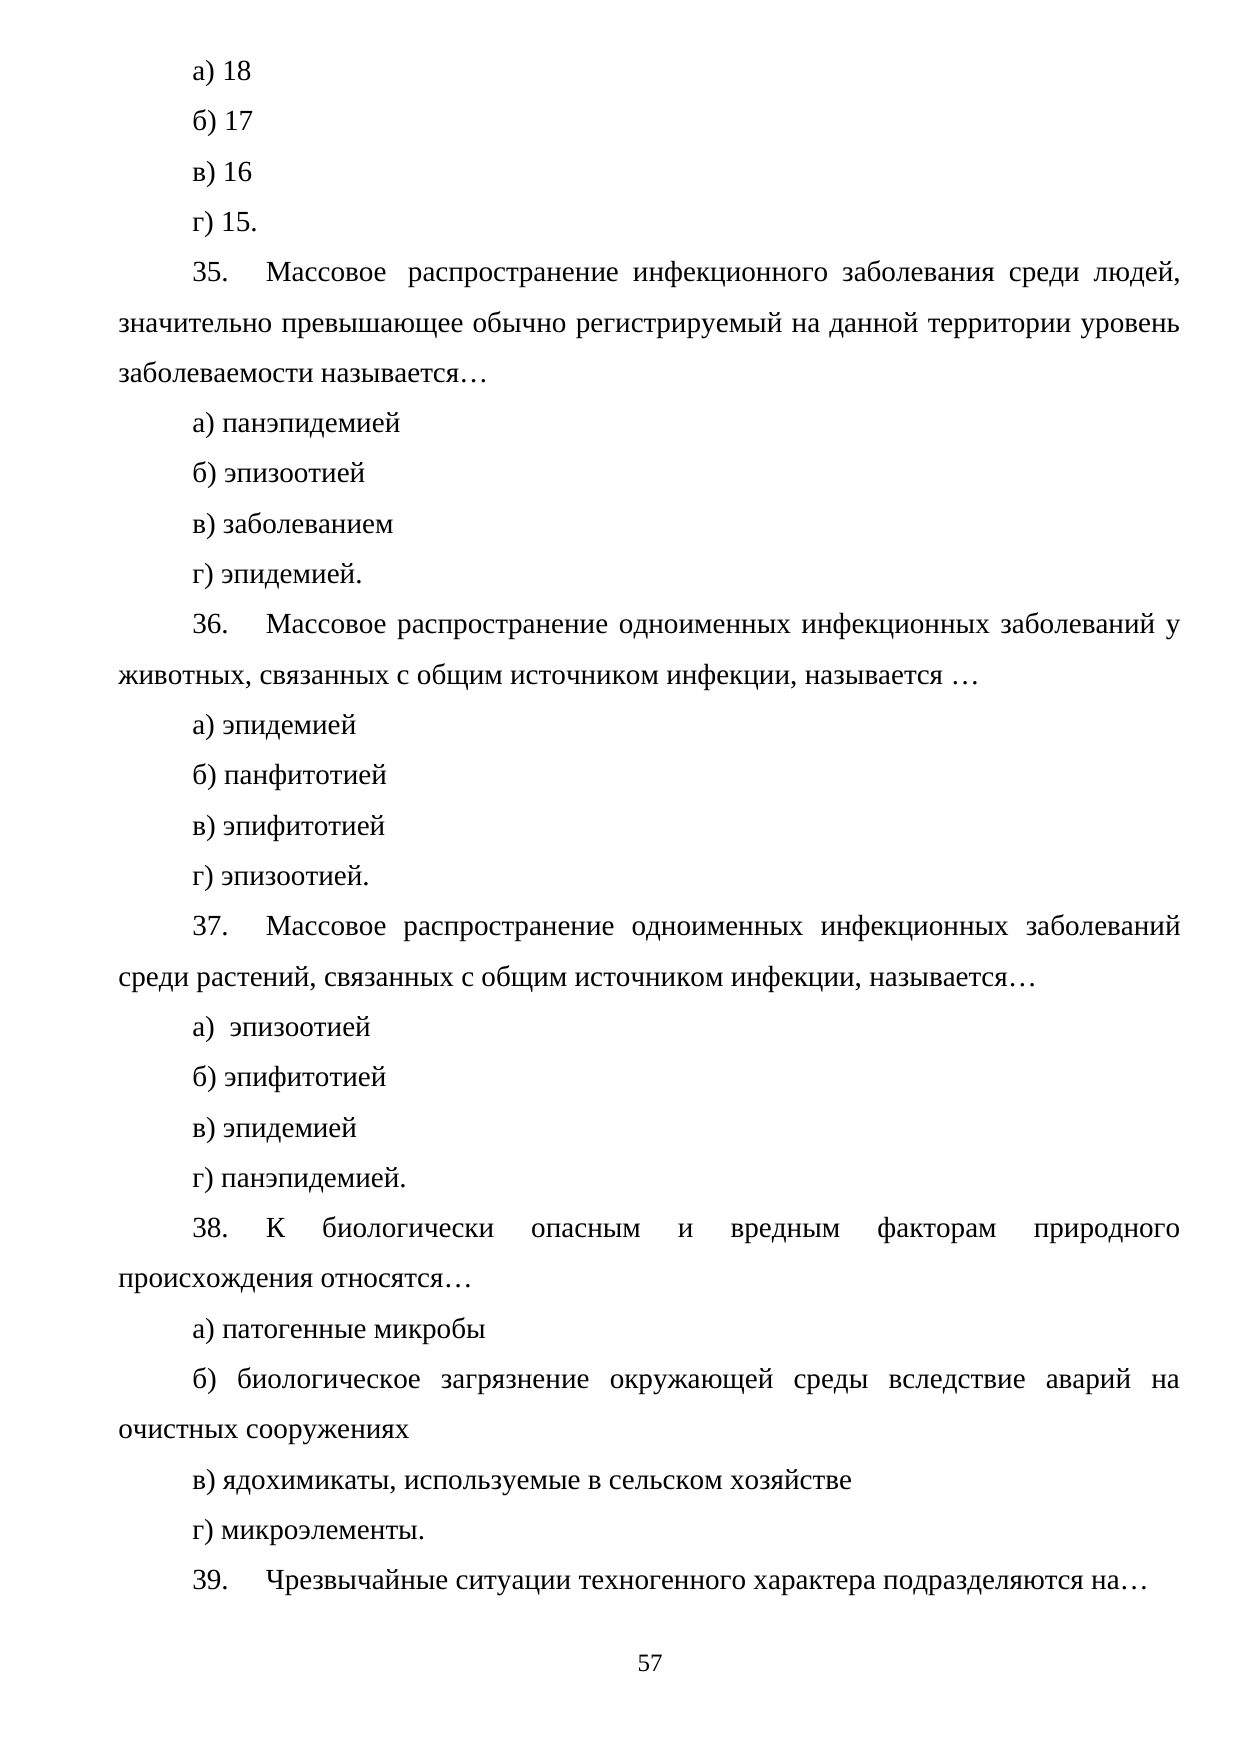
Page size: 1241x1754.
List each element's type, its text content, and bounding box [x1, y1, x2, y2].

text г) эпизоотией. [118, 858, 1181, 892]
text в) эпифитотией [118, 808, 1181, 841]
text б) панфитотией [118, 757, 1181, 791]
text а) эпидемией [118, 707, 1181, 741]
text в) заболеванием [118, 506, 1181, 539]
text г) эпидемией. [118, 556, 1181, 590]
text а) панэпидемией [118, 405, 1181, 439]
text г) панэпидемией. [118, 1160, 1181, 1193]
text в) 16 [118, 154, 1181, 187]
list Массовое распространение одноименных инфекционных заболеваний у животных, связанных с общим источником инфекции, называется … [118, 607, 1181, 690]
text б) эпифитотией [118, 1059, 1181, 1093]
list К биологически опасным и вредным факторам природного происхождения относятся… [118, 1210, 1181, 1294]
text а) патогенные микробы [118, 1311, 1181, 1344]
text б) биологическое загрязнение окружающей среды вследствие аварий на очистных сооружениях [118, 1361, 1181, 1445]
text а) эпизоотией [118, 1009, 1181, 1043]
list Массовое распространение инфекционного заболевания среди людей, значительно превышающее обычно регистрируемый на данной территории уровень заболеваемости называется… [118, 254, 1181, 388]
text в) ядохимикаты, используемые в сельском хозяйстве [118, 1462, 1181, 1495]
text в) эпидемией [118, 1110, 1181, 1143]
text г) микроэлементы. [118, 1512, 1181, 1546]
text г) 15. [118, 204, 1181, 238]
list Чрезвычайные ситуации техногенного характера подразделяются на… [118, 1562, 1181, 1596]
text б) эпизоотией [118, 456, 1181, 489]
text а) 18 [118, 53, 1181, 87]
text б) 17 [118, 103, 1181, 137]
list Массовое распространение одноименных инфекционных заболеваний среди растений, связанных с общим источником инфекции, называется… [118, 908, 1181, 992]
